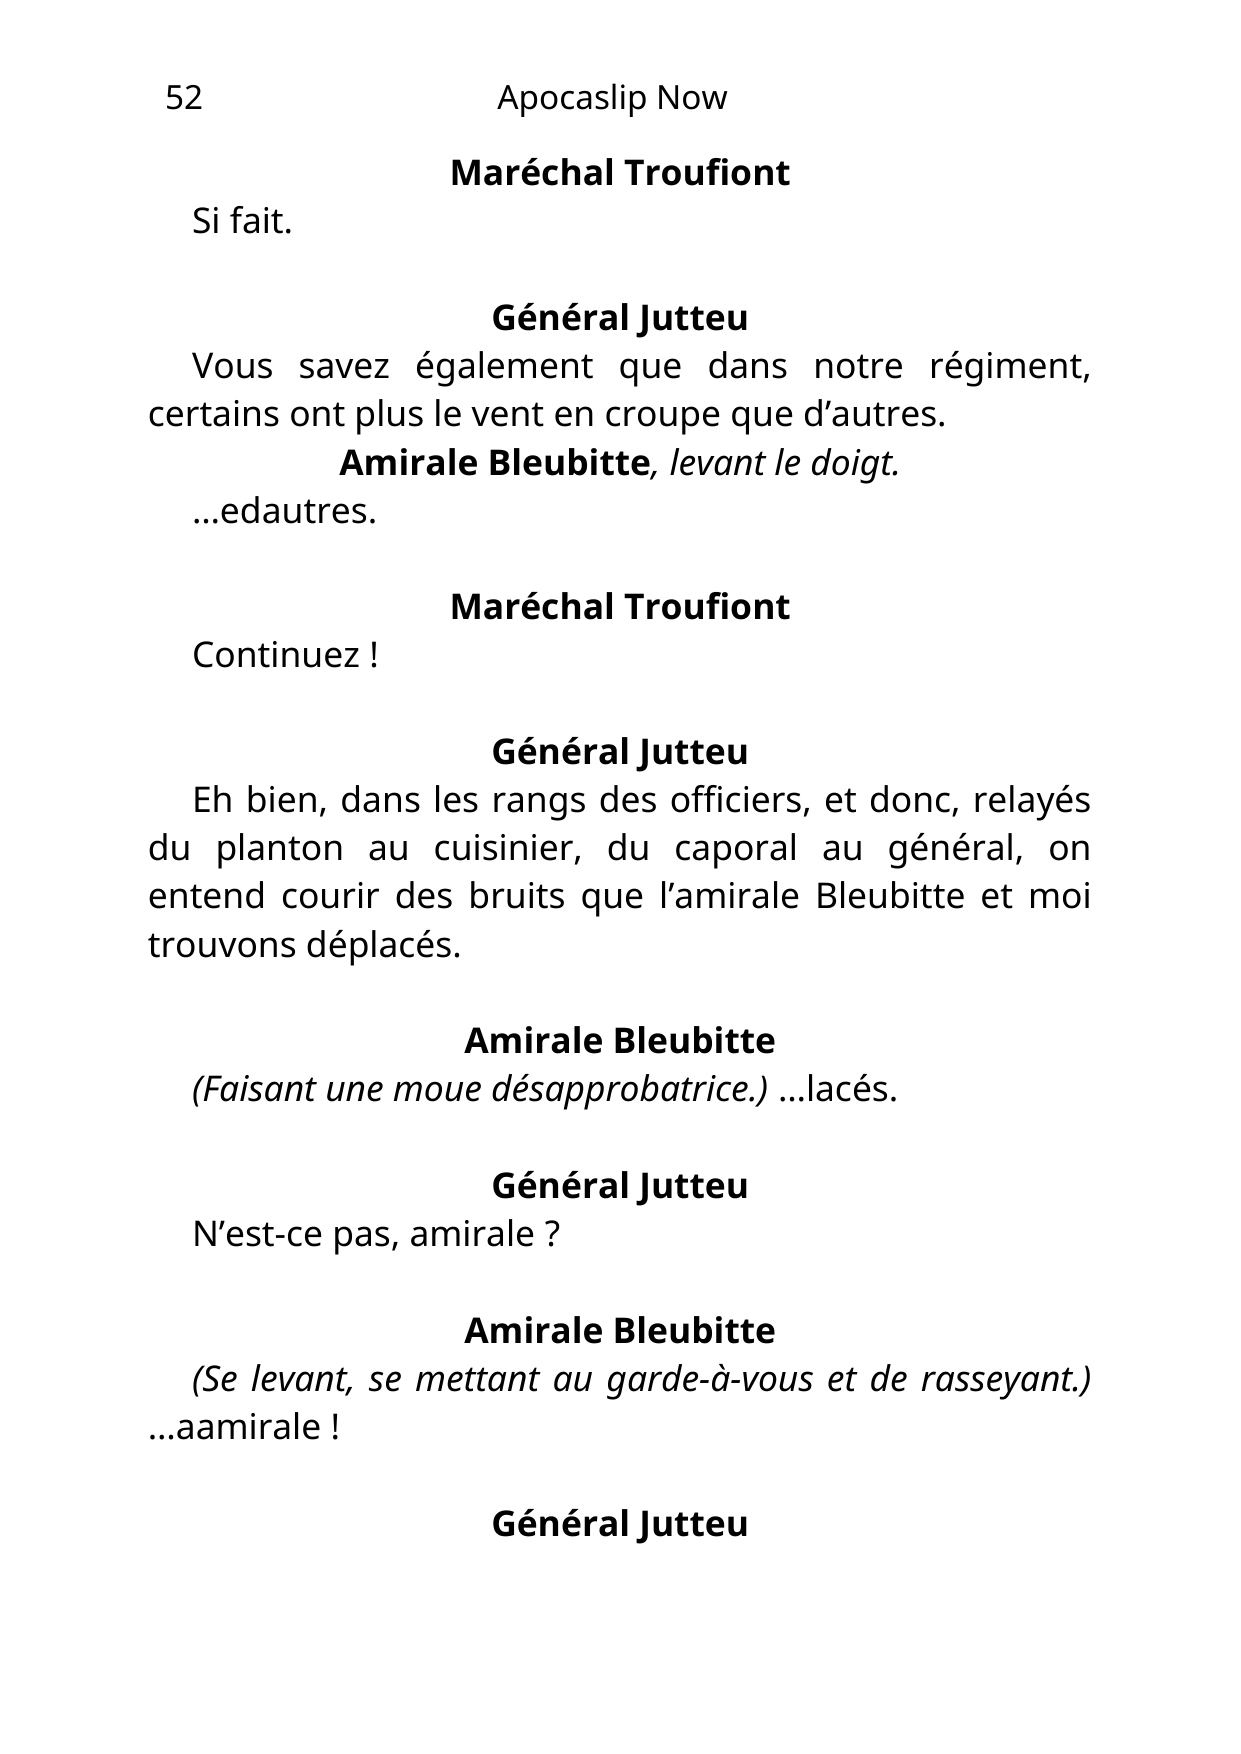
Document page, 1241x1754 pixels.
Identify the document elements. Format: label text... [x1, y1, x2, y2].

text …edautres. [148, 485, 1093, 533]
text Continuez ! [148, 630, 1093, 678]
text Amirale Bleubitte [148, 1016, 1093, 1064]
text (Faisant une moue désapprobatrice.) …lacés. [148, 1064, 1093, 1112]
text Si fait. [148, 196, 1093, 244]
text N’est-ce pas, amirale ? [148, 1209, 1093, 1257]
text Eh bien, dans les rangs des officiers, et donc, relayés du planton au cuisinier, du caporal au général, on entend courir des bruits que l’amirale Bleubitte et moi trouvons déplacés. [148, 774, 1093, 967]
text Amirale Bleubitte, levant le doigt. [148, 437, 1093, 485]
text Général Jutteu [148, 292, 1093, 341]
text Général Jutteu [148, 726, 1093, 774]
text Vous savez également que dans notre régiment, certains ont plus le vent en croupe que d’autres. [148, 341, 1093, 437]
text (Se levant, se mettant au garde-à-vous et de rasseyant.) …aamirale ! [148, 1353, 1093, 1450]
text Amirale Bleubitte [148, 1305, 1093, 1353]
text Général Jutteu [148, 1498, 1093, 1546]
text Maréchal Troufiont [148, 582, 1093, 630]
text Général Jutteu [148, 1160, 1093, 1209]
text Maréchal Troufiont [148, 148, 1093, 196]
